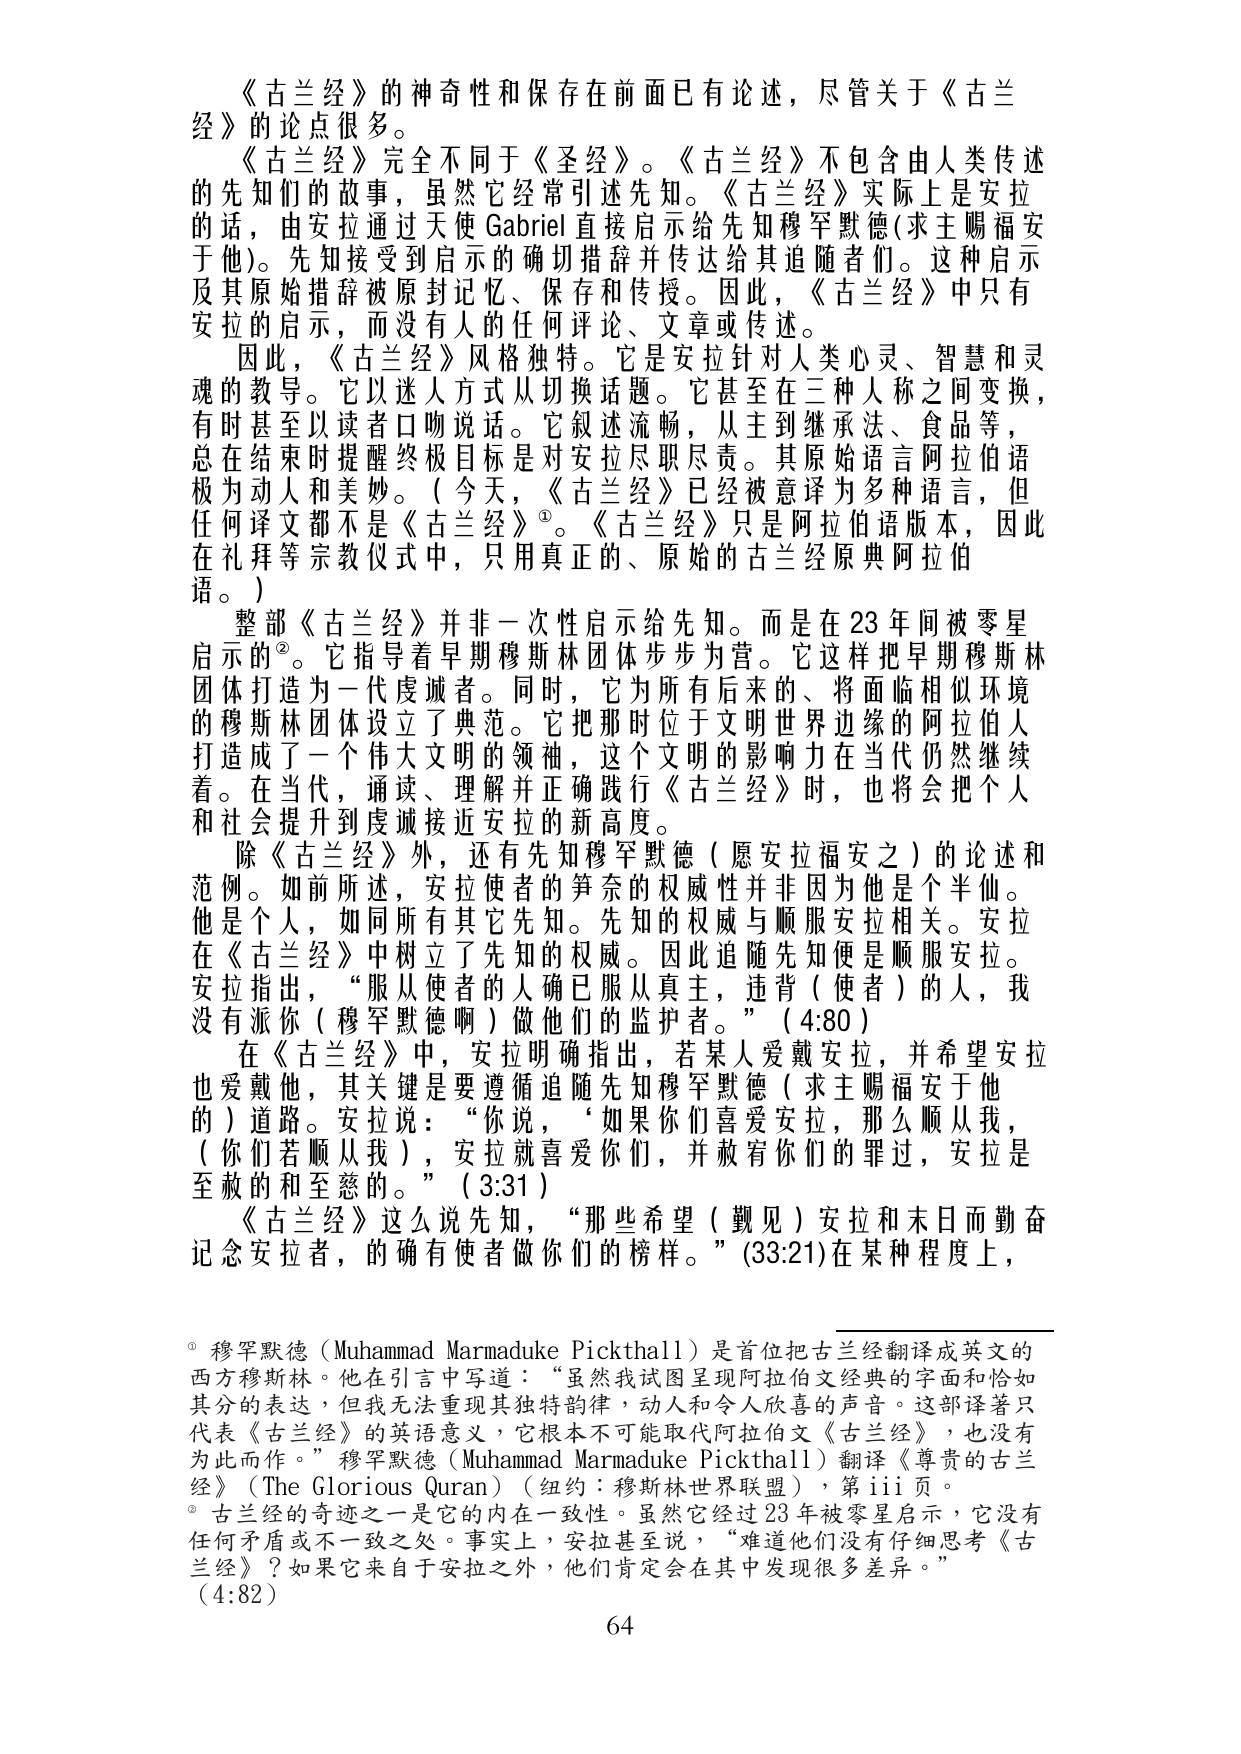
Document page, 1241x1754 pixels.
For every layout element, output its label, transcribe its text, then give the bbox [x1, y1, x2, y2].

text 在《古兰经》中，安拉明确指出，若某人爱戴安拉，并希望安拉也爱戴他，其关键是要遵循追随先知穆罕默德（求主赐福安于他的）道路。安拉说：“你说，‘如果你们喜爱安拉，那么顺从我，（你们若顺从我），安拉就喜爱你们，并赦宥你们的罪过，安拉是至赦的和至慈的。”（3:31） [187, 1036, 1053, 1201]
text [187, 1201, 1053, 1267]
text 因此，《古兰经》风格独特。它是安拉针对人类心灵、智慧和灵魂的教导。它以迷人方式从切换话题。它甚至在三种人称之间变换，有时甚至以读者口吻说话。它叙述流畅，从主到继承法、食品等，总在结束时提醒终极目标是对安拉尽职尽责。其原始语言阿拉伯语极为动人和美妙。（今天，《古兰经》已经被意译为多种语言，但任何译文都不是《古兰经》。《古兰经》只是阿拉伯语版本，因此在礼拜等宗教仪式中，只用真正的、原始的古兰经原典阿拉伯语。） [187, 340, 1053, 605]
text 《古兰经》的神奇性和保存在前面已有论述，尽管关于《古兰经》的论点很多。 [187, 75, 1053, 141]
text 《古兰经》完全不同于《圣经》。《古兰经》不包含由人类传述的先知们的故事，虽然它经常引述先知。《古兰经》实际上是安拉的话，由安拉通过天使Gabriel直接启示给先知穆罕默德(求主赐福安于他)。先知接受到启示的确切措辞并传达给其追随者们。这种启示及其原始措辞被原封记忆、保存和传授。因此，《古兰经》中只有安拉的启示，而没有人的任何评论、文章或传述。 [187, 141, 1053, 340]
text 整部《古兰经》并非一次性启示给先知。而是在23年间被零星启示的。它指导着早期穆斯林团体步步为营。它这样把早期穆斯林团体打造为一代虔诚者。同时，它为所有后来的、将面临相似环境的穆斯林团体设立了典范。它把那时位于文明世界边缘的阿拉伯人打造成了一个伟大文明的领袖，这个文明的影响力在当代仍然继续着。在当代，诵读、理解并正确践行《古兰经》时，也将会把个人和社会提升到虔诚接近安拉的新高度。 [187, 605, 1053, 837]
text 除《古兰经》外，还有先知穆罕默德（愿安拉福安之）的论述和范例。如前所述，安拉使者的笋奈的权威性并非因为他是个半仙。他是个人，如同所有其它先知。先知的权威与顺服安拉相关。安拉在《古兰经》中树立了先知的权威。因此追随先知便是顺服安拉。安拉指出，“服从使者的人确已服从真主，违背（使者）的人，我没有派你（穆罕默德啊）做他们的监护者。”（4:80） [187, 837, 1053, 1036]
